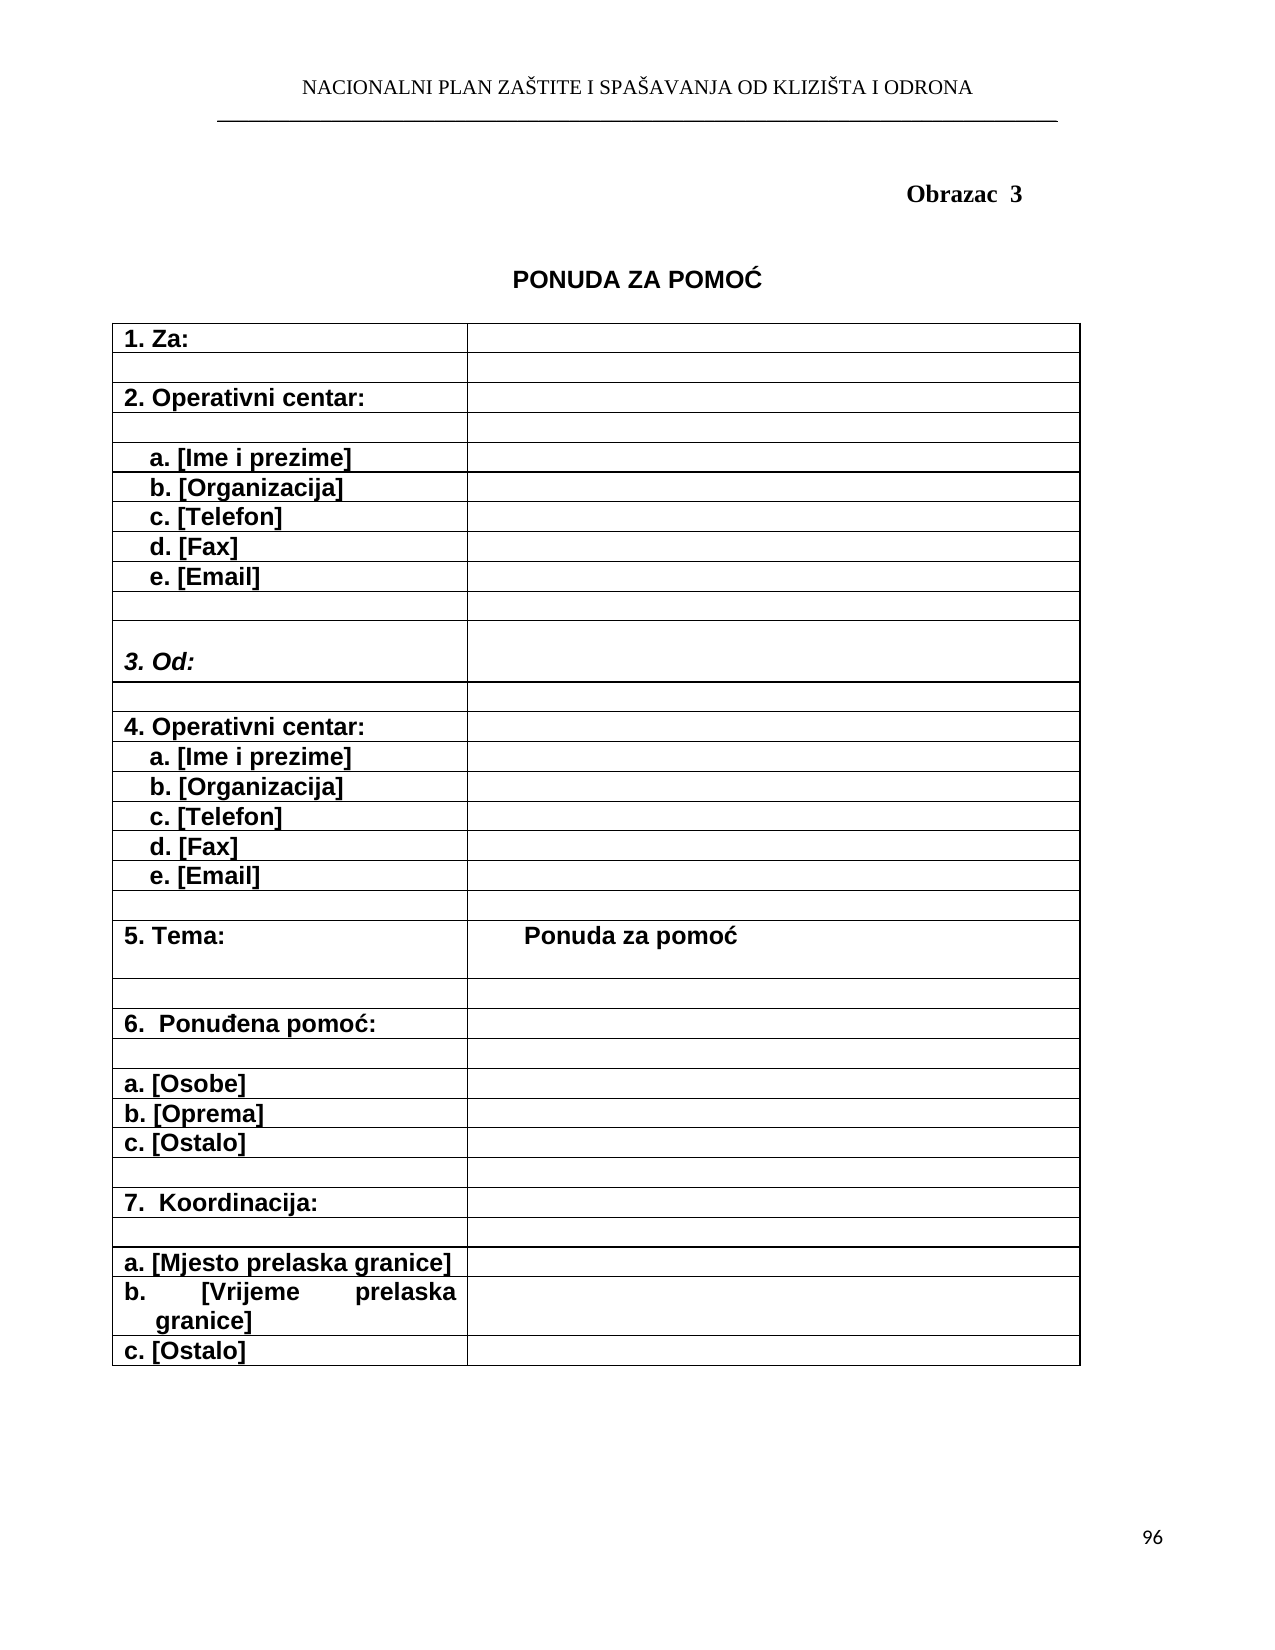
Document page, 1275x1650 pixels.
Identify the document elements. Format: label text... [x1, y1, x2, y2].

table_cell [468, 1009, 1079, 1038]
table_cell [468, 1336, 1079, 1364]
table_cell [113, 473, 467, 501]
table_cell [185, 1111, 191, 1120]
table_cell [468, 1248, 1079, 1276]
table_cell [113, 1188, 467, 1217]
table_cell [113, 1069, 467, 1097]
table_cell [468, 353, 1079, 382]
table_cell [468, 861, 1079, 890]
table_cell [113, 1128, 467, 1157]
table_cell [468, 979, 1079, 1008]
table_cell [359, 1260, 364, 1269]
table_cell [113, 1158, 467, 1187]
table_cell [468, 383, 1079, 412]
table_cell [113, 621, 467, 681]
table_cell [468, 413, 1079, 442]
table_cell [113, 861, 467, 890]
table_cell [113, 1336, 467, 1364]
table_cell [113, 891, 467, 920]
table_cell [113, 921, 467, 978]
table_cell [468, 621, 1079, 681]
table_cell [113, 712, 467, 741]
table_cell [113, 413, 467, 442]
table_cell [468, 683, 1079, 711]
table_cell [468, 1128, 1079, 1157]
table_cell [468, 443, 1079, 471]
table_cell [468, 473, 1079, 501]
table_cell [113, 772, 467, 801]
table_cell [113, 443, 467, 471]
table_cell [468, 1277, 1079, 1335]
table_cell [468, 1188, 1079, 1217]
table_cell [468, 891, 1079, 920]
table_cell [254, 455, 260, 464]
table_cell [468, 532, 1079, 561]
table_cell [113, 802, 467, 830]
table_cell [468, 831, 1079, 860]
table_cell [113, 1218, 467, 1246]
text PONUDA ZA POMOĆ [112, 265, 1163, 294]
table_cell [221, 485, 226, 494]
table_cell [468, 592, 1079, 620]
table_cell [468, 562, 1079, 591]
text Obrazac 3 [112, 179, 1163, 207]
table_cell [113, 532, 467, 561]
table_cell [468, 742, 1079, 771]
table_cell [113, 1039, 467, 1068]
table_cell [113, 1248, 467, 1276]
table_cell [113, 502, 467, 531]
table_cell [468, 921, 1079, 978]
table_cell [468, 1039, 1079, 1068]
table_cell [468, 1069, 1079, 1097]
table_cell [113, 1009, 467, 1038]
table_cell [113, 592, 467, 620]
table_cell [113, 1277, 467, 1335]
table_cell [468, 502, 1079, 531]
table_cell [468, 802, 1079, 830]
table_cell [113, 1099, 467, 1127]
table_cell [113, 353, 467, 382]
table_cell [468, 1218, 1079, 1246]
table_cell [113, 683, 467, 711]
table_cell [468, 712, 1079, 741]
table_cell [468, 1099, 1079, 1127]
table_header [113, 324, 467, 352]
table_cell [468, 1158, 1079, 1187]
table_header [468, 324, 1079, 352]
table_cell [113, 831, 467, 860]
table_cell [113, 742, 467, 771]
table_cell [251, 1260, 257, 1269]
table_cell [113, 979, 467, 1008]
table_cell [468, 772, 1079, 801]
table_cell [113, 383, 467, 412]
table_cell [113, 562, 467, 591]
